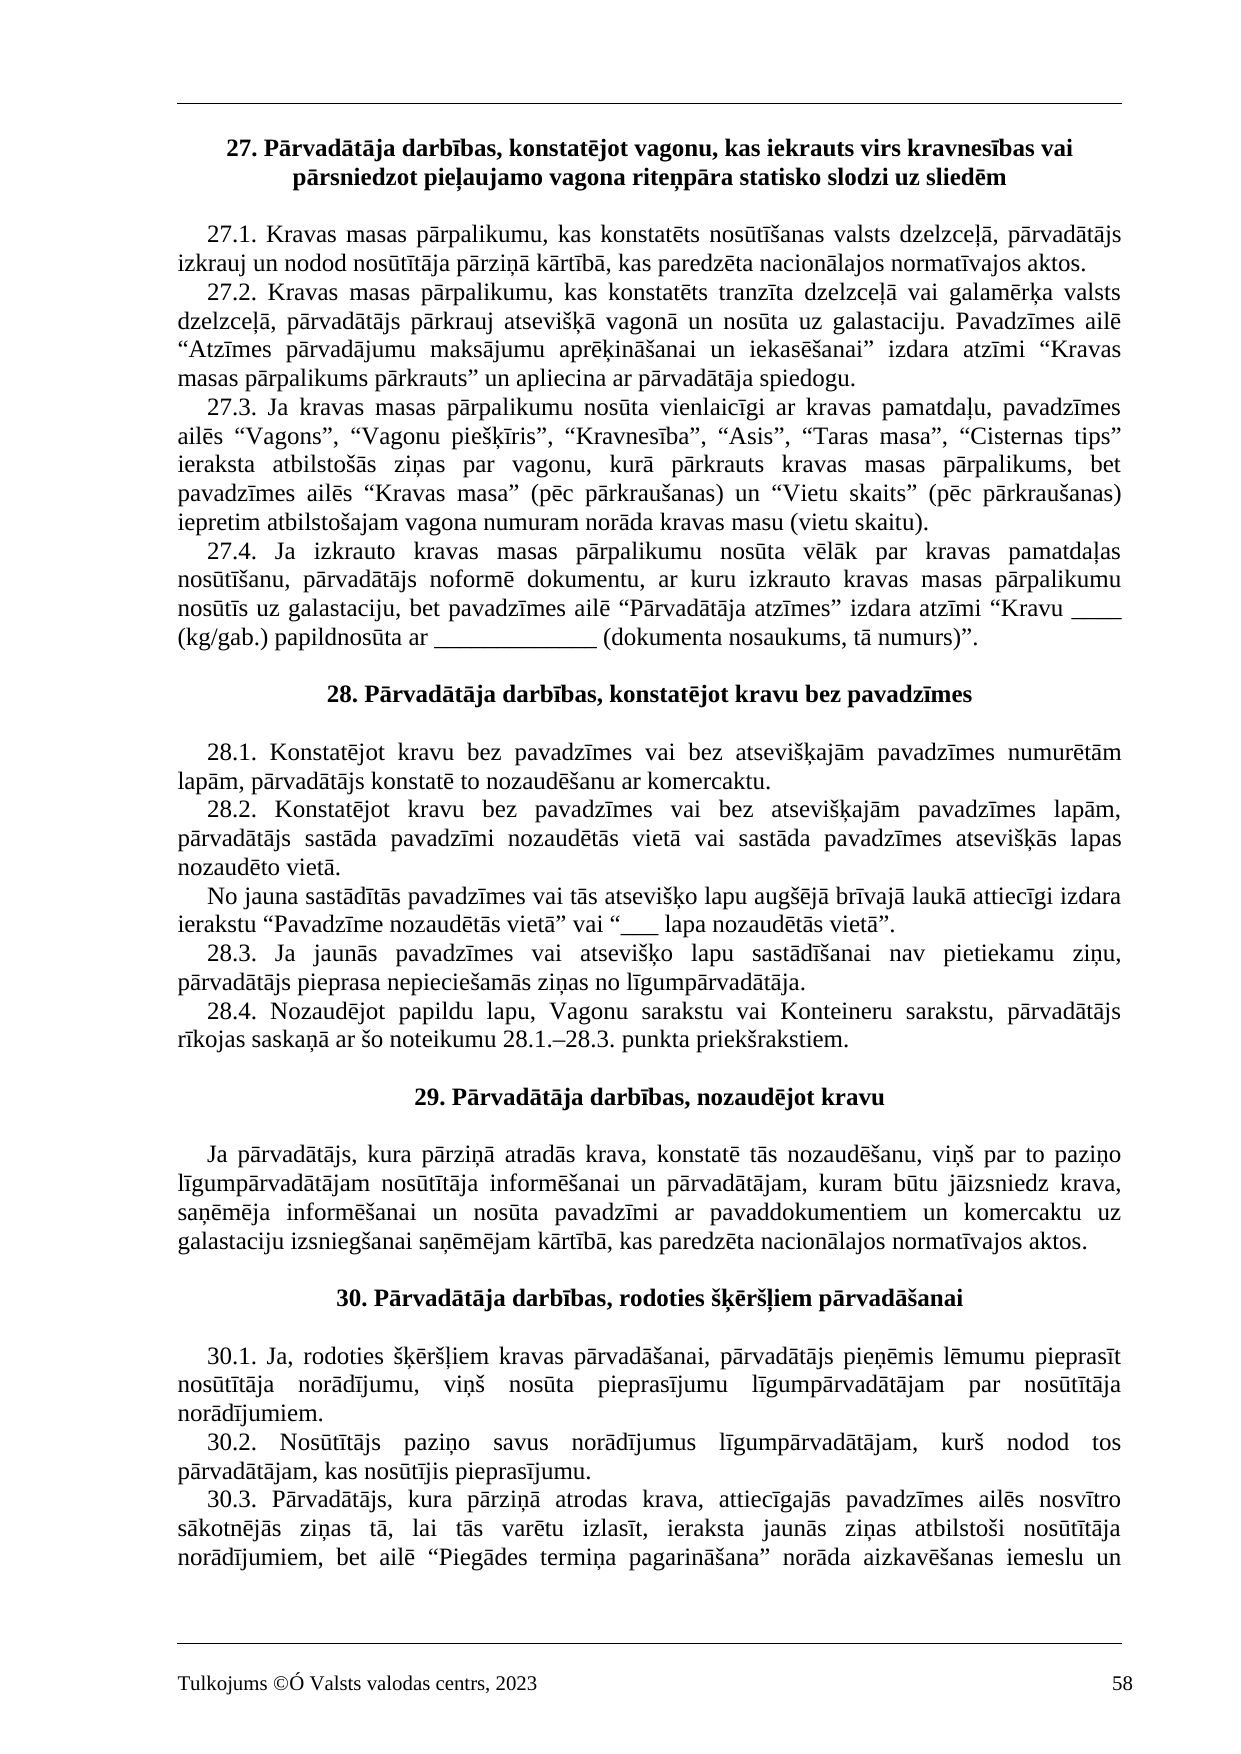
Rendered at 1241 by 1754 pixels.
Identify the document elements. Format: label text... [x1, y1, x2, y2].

list 28.4. Nozaudējot papildu lapu, Vagonu sarakstu vai Konteineru sarakstu, pārvadātājs rīkojas saskaņā ar šo noteikumu 28.1.–28.3. punkta priekšrakstiem. [177, 996, 1122, 1053]
list 30.2. Nosūtītājs paziņo savus norādījumus līgumpārvadātājam, kurš nodod tos pārvadātājam, kas nosūtījis pieprasījumu. [177, 1427, 1122, 1484]
list 28.3. Ja jaunās pavadzīmes vai atsevišķo lapu sastādīšanai nav pietiekamu ziņu, pārvadātājs pieprasa nepieciešamās ziņas no līgumpārvadātāja. [177, 938, 1122, 996]
list 28.1. Konstatējot kravu bez pavadzīmes vai bez atsevišķajām pavadzīmes numurētām lapām, pārvadātājs konstatē to nozaudēšanu ar komercaktu. [177, 737, 1122, 794]
subtitle 29. Pārvadātāja darbības, nozaudējot kravu [177, 1082, 1122, 1111]
subtitle 27. Pārvadātāja darbības, konstatējot vagonu, kas iekrauts virs kravnesības vai pārsniedzot pieļaujamo vagona riteņpāra statisko slodzi uz sliedēm [177, 133, 1122, 191]
subtitle 30. Pārvadātāja darbības, rodoties šķēršļiem pārvadāšanai [177, 1283, 1122, 1312]
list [177, 1484, 1122, 1571]
list 28.2. Konstatējot kravu bez pavadzīmes vai bez atsevišķajām pavadzīmes lapām, pārvadātājs sastāda pavadzīmi nozaudētās vietā vai sastāda pavadzīmes atsevišķās lapas nozaudēto vietā. [177, 794, 1122, 881]
list 27.3. Ja kravas masas pārpalikumu nosūta vienlaicīgi ar kravas pamatdaļu, pavadzīmes ailēs “Vagons”, “Vagonu piešķīris”, “Kravnesība”, “Asis”, “Taras masa”, “Cisternas tips” ieraksta atbilstošās ziņas par vagonu, kurā pārkrauts kravas masas pārpalikums, bet pavadzīmes ailēs “Kravas masa” (pēc pārkraušanas) un “Vietu skaits” (pēc pārkraušanas) iepretim atbilstošajam vagona numuram norāda kravas masu (vietu skaitu). [177, 392, 1122, 536]
text No jauna sastādītās pavadzīmes vai tās atsevišķo lapu augšējā brīvajā laukā attiecīgi izdara ierakstu “Pavadzīme nozaudētās vietā” vai “___ lapa nozaudētās vietā”. [177, 881, 1122, 938]
text Ja pārvadātājs, kura pārziņā atradās krava, konstatē tās nozaudēšanu, viņš par to paziņo līgumpārvadātājam nosūtītāja informēšanai un pārvadātājam, kuram būtu jāizsniedz krava, saņēmēja informēšanai un nosūta pavadzīmi ar pavaddokumentiem un komercaktu uz galastaciju izsniegšanai saņēmējam kārtībā, kas paredzēta nacionālajos normatīvajos aktos. [177, 1139, 1122, 1254]
subtitle 28. Pārvadātāja darbības, konstatējot kravu bez pavadzīmes [177, 679, 1122, 708]
list 30.1. Ja, rodoties šķēršļiem kravas pārvadāšanai, pārvadātājs pieņēmis lēmumu pieprasīt nosūtītāja norādījumu, viņš nosūta pieprasījumu līgumpārvadātājam par nosūtītāja norādījumiem. [177, 1341, 1122, 1427]
text 27.4. Ja izkrauto kravas masas pārpalikumu nosūta vēlāk par kravas pamatdaļas nosūtīšanu, pārvadātājs noformē dokumentu, ar kuru izkrauto kravas masas pārpalikumu nosūtīs uz galastaciju, bet pavadzīmes ailē “Pārvadātāja atzīmes” izdara atzīmi “Kravu ____ (kg/gab.) papildnosūta ar _____________ (dokumenta nosaukums, tā numurs)”. [177, 536, 1122, 651]
list 27.2. Kravas masas pārpalikumu, kas konstatēts tranzīta dzelzceļā vai galamērķa valsts dzelzceļā, pārvadātājs pārkrauj atsevišķā vagonā un nosūta uz galastaciju. Pavadzīmes ailē “Atzīmes pārvadājumu maksājumu aprēķināšanai un iekasēšanai” izdara atzīmi “Kravas masas pārpalikums pārkrauts” un apliecina ar pārvadātāja spiedogu. [177, 277, 1122, 392]
list 27.1. Kravas masas pārpalikumu, kas konstatēts nosūtīšanas valsts dzelzceļā, pārvadātājs izkrauj un nodod nosūtītāja pārziņā kārtībā, kas paredzēta nacionālajos normatīvajos aktos. [177, 219, 1122, 277]
